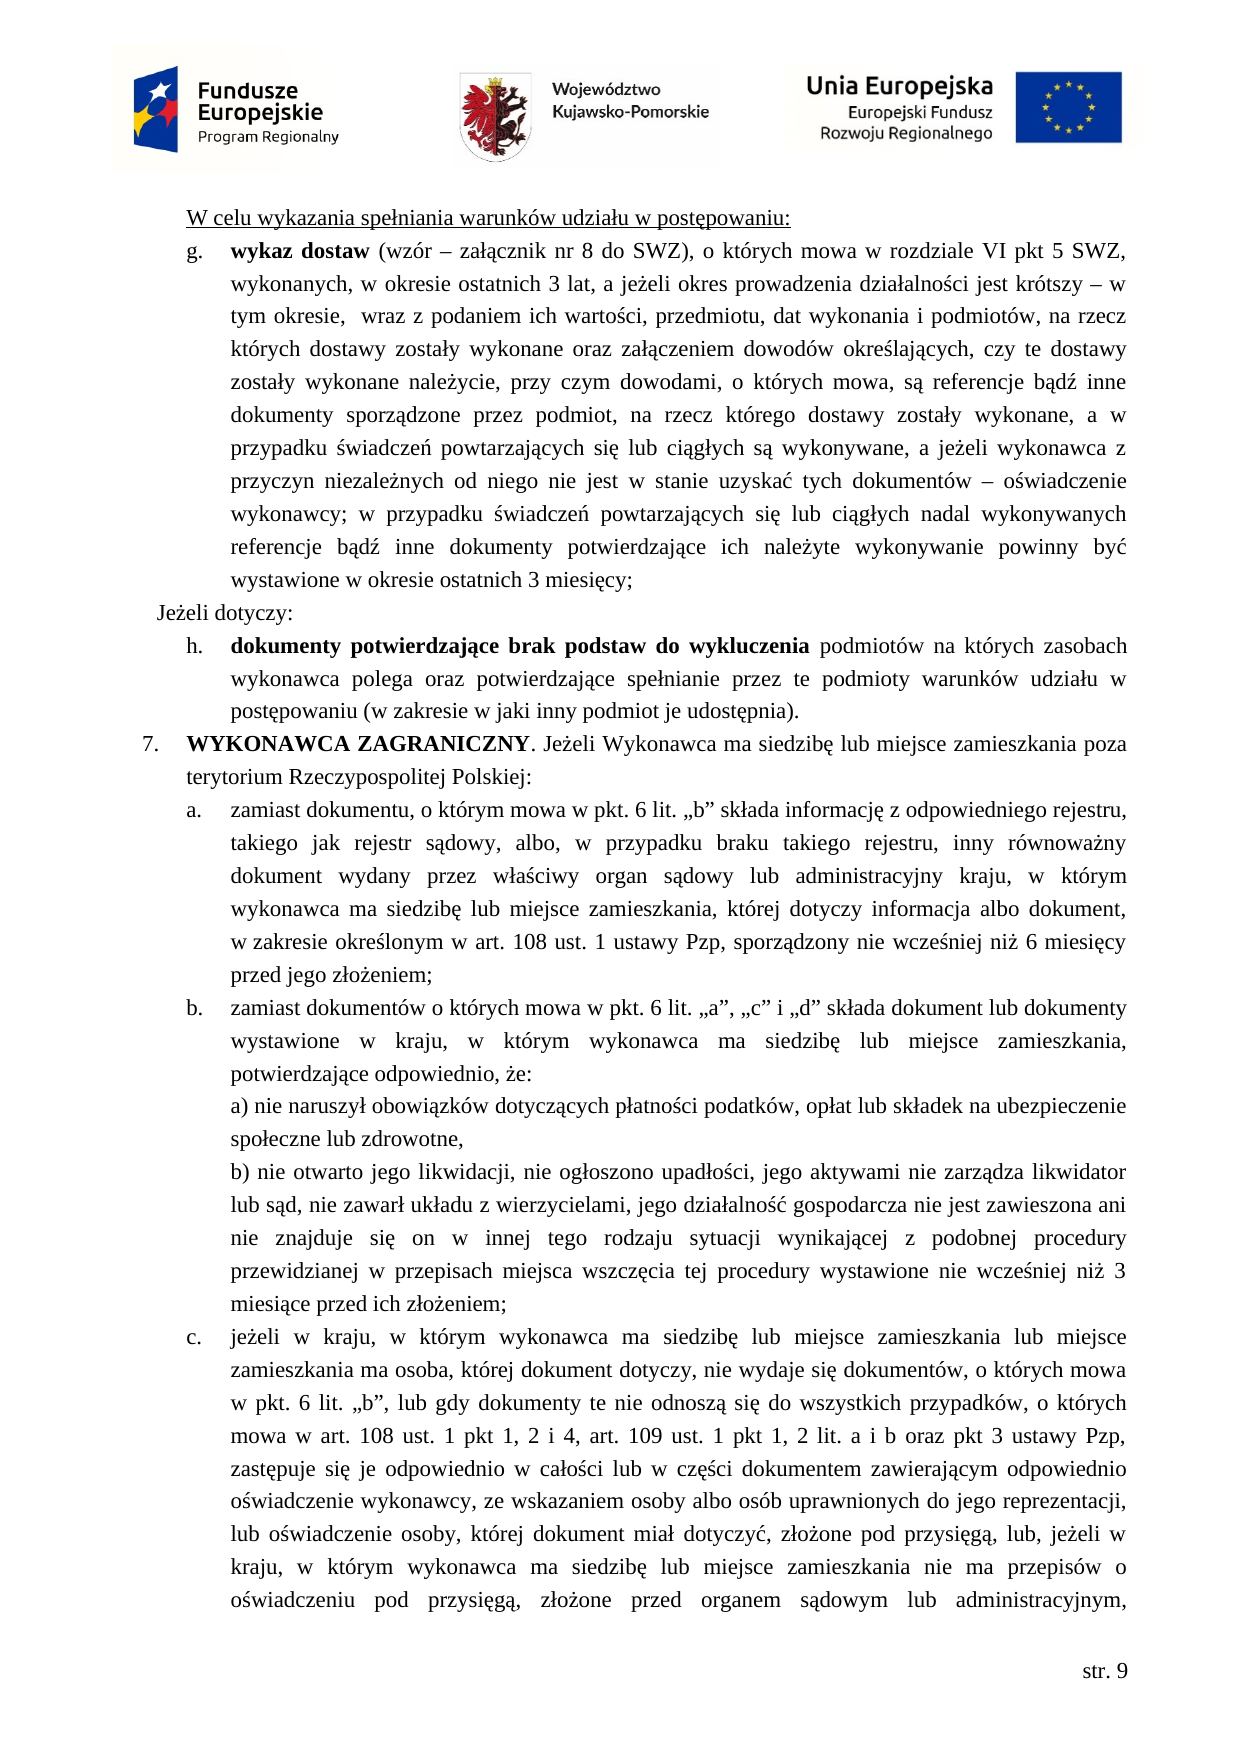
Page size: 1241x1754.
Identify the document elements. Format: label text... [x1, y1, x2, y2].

picture [452, 64, 722, 167]
list zamiast dokumentu, o którym mowa w pkt. 6 lit. „b” składa informację z odpowiedniego rejestru, takiego jak rejestr sądowy, albo, w przypadku braku takiego rejestru, inny równoważny dokument wydany przez właściwy organ sądowy lub administracyjny kraju, w którym wykonawca ma siedzibę lub miejsce zamieszkania, której dotyczy informacja albo dokument, w zakresie określonym w art. 108 ust. 1 ustawy Pzp, sporządzony nie wcześniej niż 6 miesięcy przed jego złożeniem; [186, 796, 1128, 987]
picture [785, 64, 1145, 152]
list zamiast dokumentów o których mowa w pkt. 6 lit. „a”, „c” i „d” składa dokument lub dokumenty wystawione w kraju, w którym wykonawca ma siedzibę lub miejsce zamieszkania, potwierdzające odpowiednio, że: [186, 994, 1128, 1086]
text W celu wykazania spełniania warunków udziału w postępowaniu: [186, 204, 1128, 230]
text a) nie naruszył obowiązków dotyczących płatności podatków, opłat lub składek na ubezpieczenie społeczne lub zdrowotne, [230, 1092, 1128, 1152]
picture [112, 44, 360, 174]
list dokumenty potwierdzające brak podstaw do wykluczenia podmiotów na których zasobach wykonawca polega oraz potwierdzające spełnianie przez te podmioty warunków udziału w postępowaniu (w zakresie w jaki inny podmiot je udostępnia). [186, 632, 1128, 724]
list wykaz dostaw (wzór – załącznik nr 8 do SWZ), o których mowa w rozdziale VI pkt 5 SWZ, wykonanych, w okresie ostatnich 3 lat, a jeżeli okres prowadzenia działalności jest krótszy – w tym okresie, wraz z podaniem ich wartości, przedmiotu, dat wykonania i podmiotów, na rzecz których dostawy zostały wykonane oraz załączeniem dowodów określających, czy te dostawy zostały wykonane należycie, przy czym dowodami, o których mowa, są referencje bądź inne dokumenty sporządzone przez podmiot, na rzecz którego dostawy zostały wykonane, a w przypadku świadczeń powtarzających się lub ciągłych są wykonywane, a jeżeli wykonawca z przyczyn niezależnych od niego nie jest w stanie uzyskać tych dokumentów – oświadczenie wykonawcy; w przypadku świadczeń powtarzających się lub ciągłych nadal wykonywanych referencje bądź inne dokumenty potwierdzające ich należyte wykonywanie powinny być wystawione w okresie ostatnich 3 miesięcy; [186, 237, 1128, 592]
text Jeżeli dotyczy: [157, 599, 1128, 625]
list WYKONAWCA ZAGRANICZNY. Jeżeli Wykonawca ma siedzibę lub miejsce zamieszkania poza terytorium Rzeczypospolitej Polskiej: [142, 730, 1128, 790]
text b) nie otwarto jego likwidacji, nie ogłoszono upadłości, jego aktywami nie zarządza likwidator lub sąd, nie zawarł układu z wierzycielami, jego działalność gospodarcza nie jest zawieszona ani nie znajduje się on w innej tego rodzaju sytuacji wynikającej z podobnej procedury przewidzianej w przepisach miejsca wszczęcia tej procedury wystawione nie wcześniej niż 3 miesiące przed ich złożeniem; [230, 1158, 1128, 1316]
